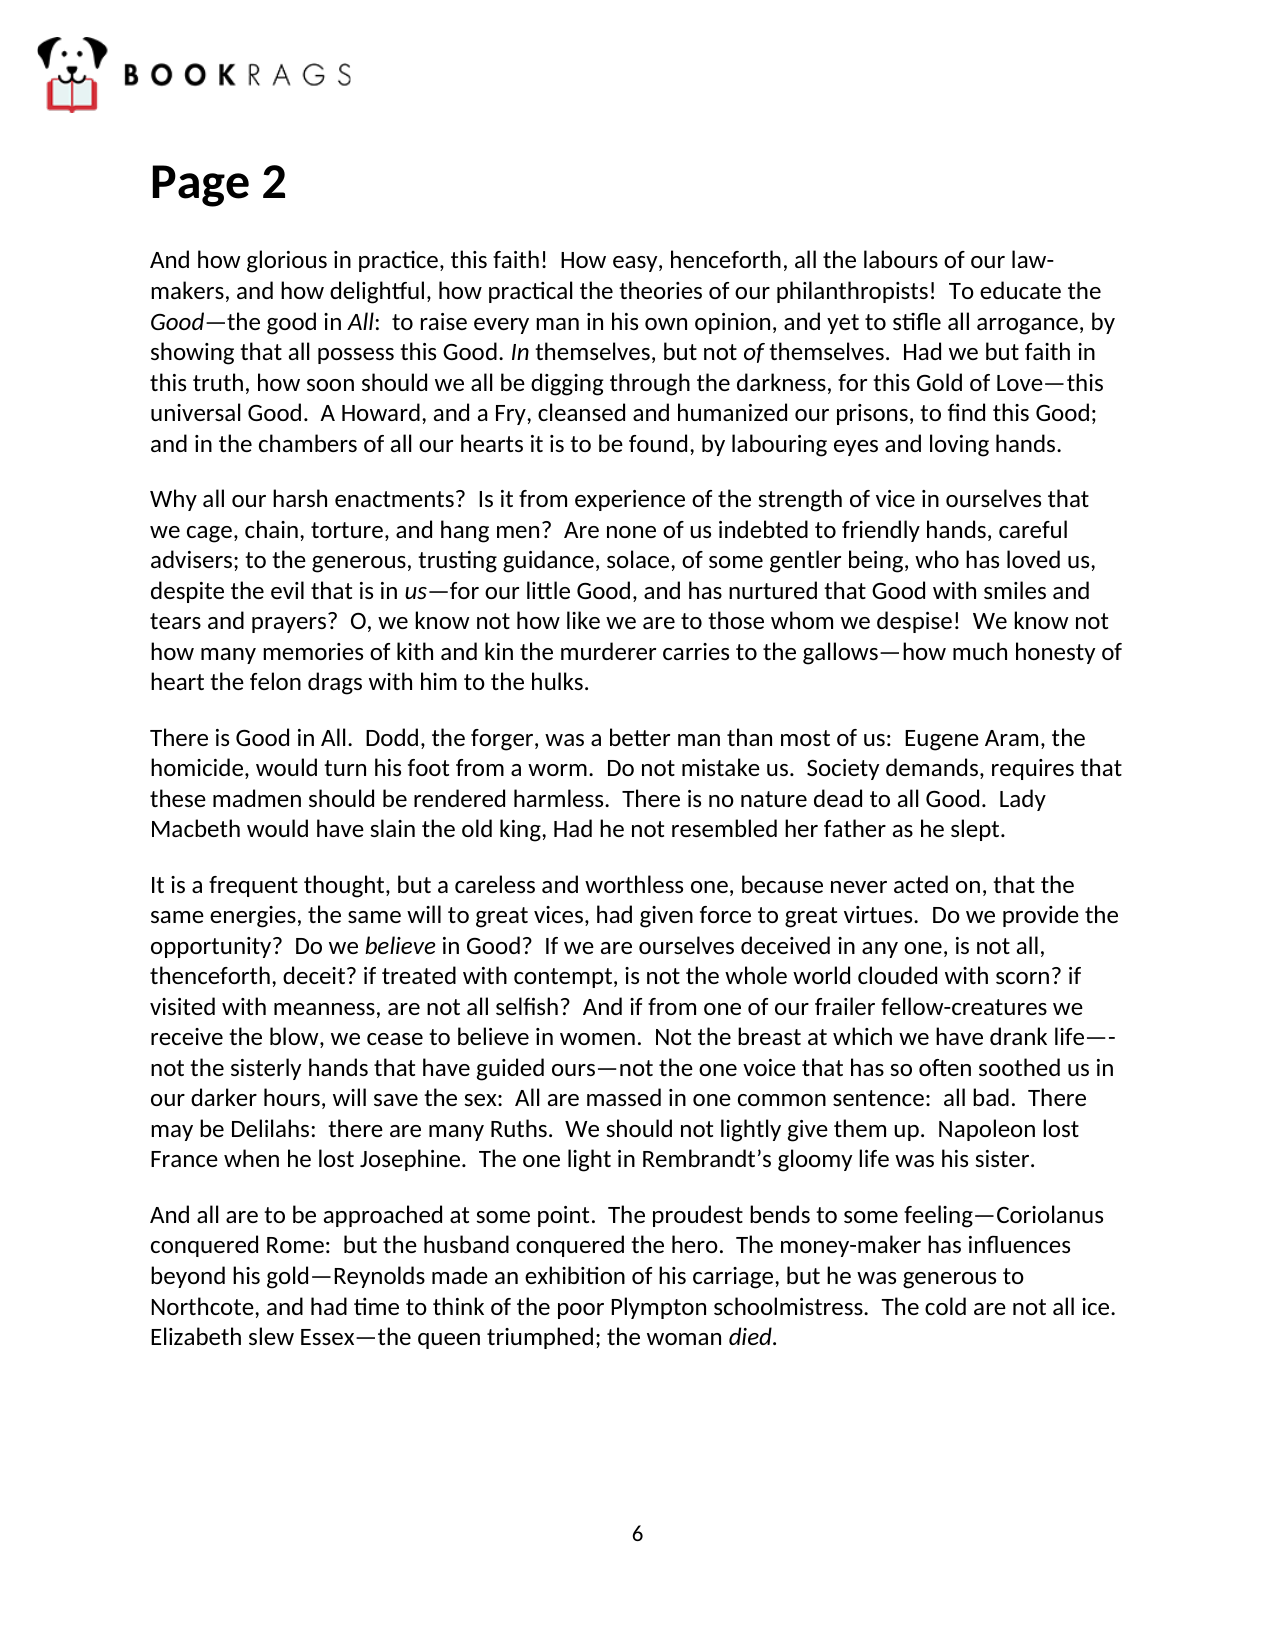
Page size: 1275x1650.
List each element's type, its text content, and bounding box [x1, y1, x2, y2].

picture [37, 37, 351, 113]
text And all are to be approached at some point. The proudest bends to some feeling—­Coriolanus conquered Rome: but the husband conquered the hero. The money-maker has influences beyond his gold—­Reynolds made an exhibition of his carriage, but he was generous to Northcote, and had time to think of the poor Plympton schoolmistress. The cold are not all ice. Elizabeth slew Essex—­the queen triumphed; the woman died. [150, 1199, 1125, 1352]
text And how glorious in practice, this faith! How easy, henceforth, all the labours of our law-makers, and how delightful, how practical the theories of our philanthropists! To educate the Good—­the good in All: to raise every man in his own opinion, and yet to stifle all arrogance, by showing that all possess this Good. In themselves, but not of themselves. Had we but faith in this truth, how soon should we all be digging through the darkness, for this Gold of Love—­this universal Good. A Howard, and a Fry, cleansed and humanized our prisons, to find this Good; and in the chambers of all our hearts it is to be found, by labouring eyes and loving hands. [150, 244, 1125, 458]
text Page 2 [150, 150, 1125, 211]
text There is Good in All. Dodd, the forger, was a better man than most of us: Eugene Aram, the homicide, would turn his foot from a worm. Do not mistake us. Society demands, requires that these madmen should be rendered harmless. There is no nature dead to all Good. Lady Macbeth would have slain the old king, Had he not resembled her father as he slept. [150, 722, 1125, 844]
text It is a frequent thought, but a careless and worthless one, because never acted on, that the same energies, the same will to great vices, had given force to great virtues. Do we provide the opportunity? Do we believe in Good? If we are ourselves deceived in any one, is not all, thenceforth, deceit? if treated with contempt, is not the whole world clouded with scorn? if visited with meanness, are not all selfish? And if from one of our frailer fellow-creatures we receive the blow, we cease to believe in women. Not the breast at which we have drank life—­not the sisterly hands that have guided ours—­not the one voice that has so often soothed us in our darker hours, will save the sex: All are massed in one common sentence: all bad. There may be Delilahs: there are many Ruths. We should not lightly give them up. Napoleon lost France when he lost Josephine. The one light in Rembrandt’s gloomy life was his sister. [150, 869, 1125, 1174]
text Why all our harsh enactments? Is it from experience of the strength of vice in ourselves that we cage, chain, torture, and hang men? Are none of us indebted to friendly hands, careful advisers; to the generous, trusting guidance, solace, of some gentler being, who has loved us, despite the evil that is in us—­for our little Good, and has nurtured that Good with smiles and tears and prayers? O, we know not how like we are to those whom we despise! We know not how many memories of kith and kin the murderer carries to the gallows—­how much honesty of heart the felon drags with him to the hulks. [150, 483, 1125, 697]
